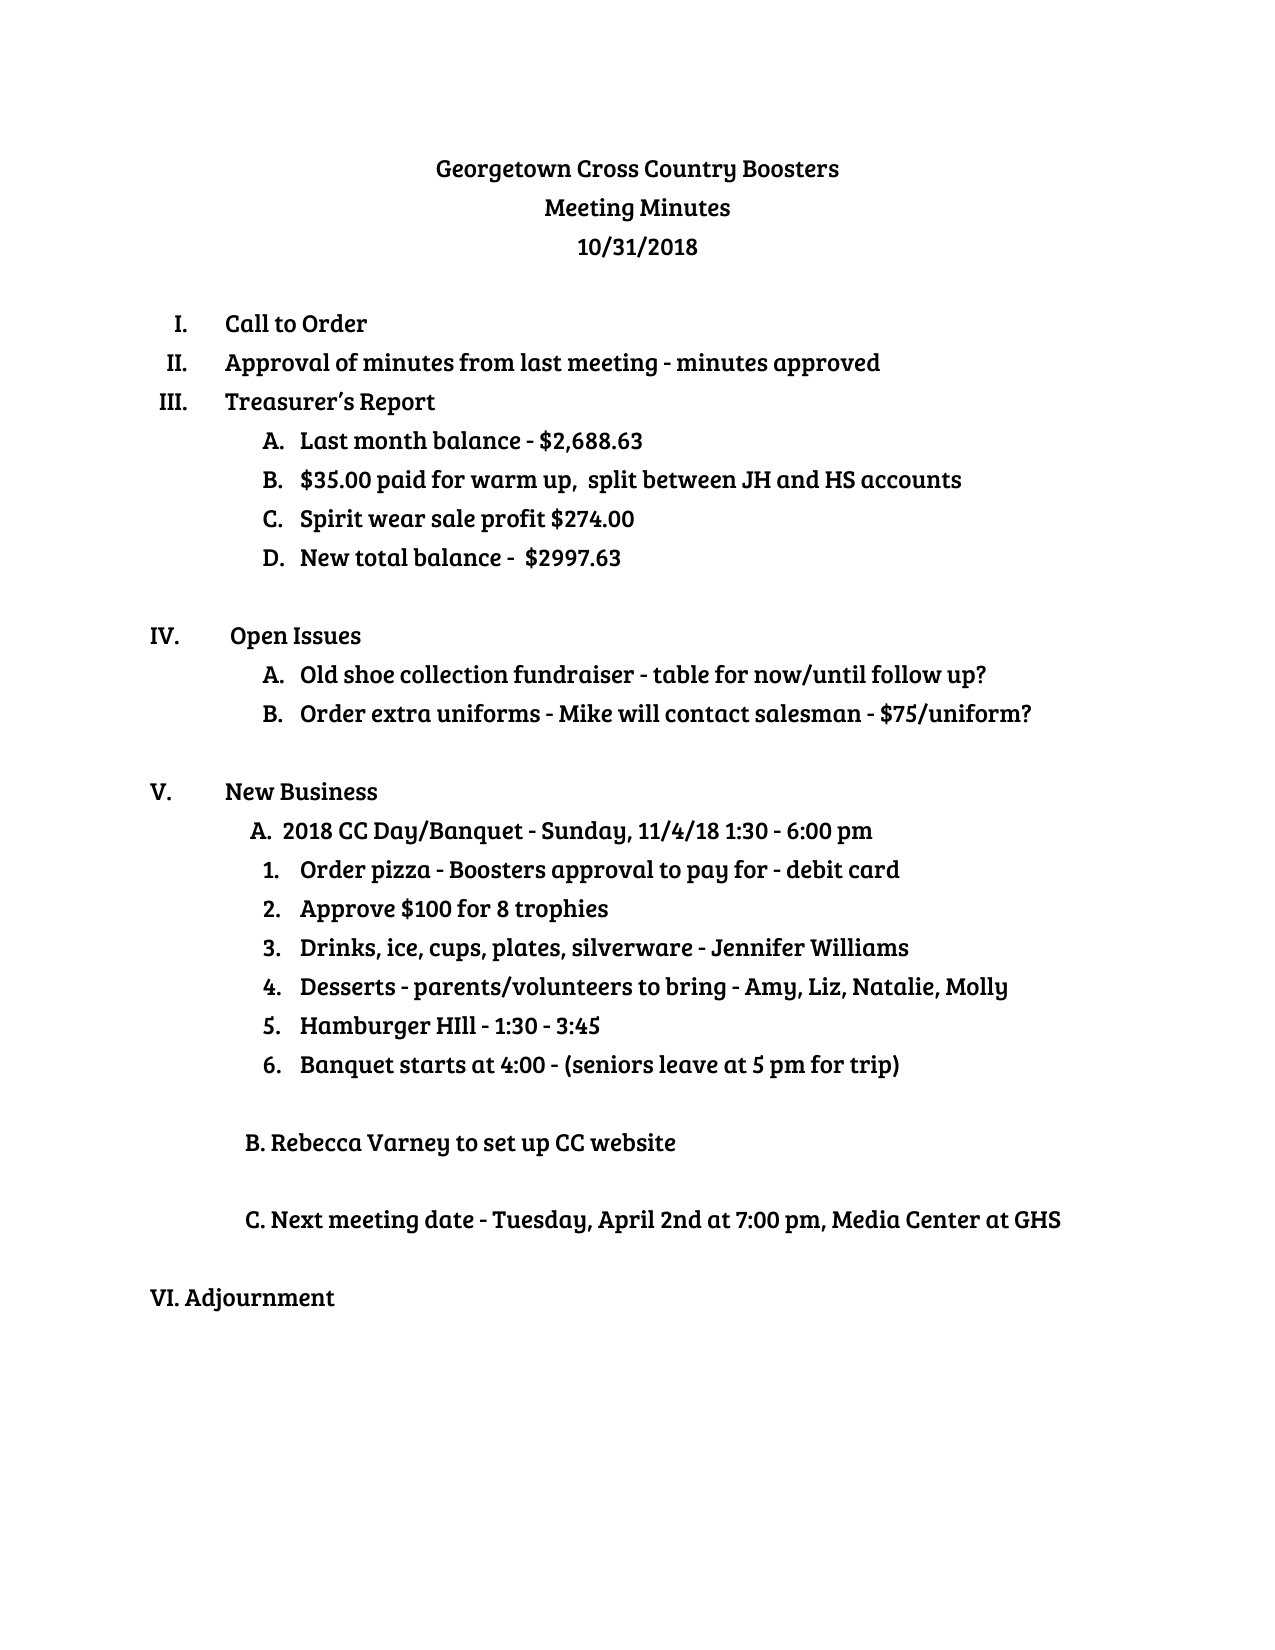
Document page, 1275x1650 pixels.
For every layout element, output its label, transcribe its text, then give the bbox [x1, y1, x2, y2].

list Treasurer’s Report [187, 384, 1125, 418]
list Drinks, ice, cups, plates, silverware - Jennifer Williams [262, 929, 1125, 963]
list Approve $100 for 8 trophies [262, 890, 1125, 924]
list New total balance - $2997.63 [262, 539, 1125, 573]
list Banquet starts at 4:00 - (seniors leave at 5 pm for trip) [262, 1046, 1125, 1080]
text B. Rebecca Varney to set up CC website [150, 1124, 1125, 1158]
text A. 2018 CC Day/Banquet - Sunday, 11/4/18 1:30 - 6:00 pm [150, 812, 1125, 846]
list Hamburger HIll - 1:30 - 3:45 [262, 1007, 1125, 1041]
list Desserts - parents/volunteers to bring - Amy, Liz, Natalie, Molly [262, 968, 1125, 1002]
list Order extra uniforms - Mike will contact salesman - $75/uniform? [262, 695, 1125, 729]
list Approval of minutes from last meeting - minutes approved [187, 345, 1125, 379]
text VI. Adjournment [150, 1280, 1125, 1314]
text Georgetown Cross Country Boosters [150, 150, 1125, 184]
text V. New Business [150, 773, 1125, 807]
list Order pizza - Boosters approval to pay for - debit card [262, 851, 1125, 885]
text Meeting Minutes [150, 189, 1125, 223]
list $35.00 paid for warm up, split between JH and HS accounts [262, 462, 1125, 496]
list Old shoe collection fundraiser - table for now/until follow up? [262, 656, 1125, 690]
text IV. Open Issues [150, 617, 1125, 651]
list Call to Order [187, 306, 1125, 340]
text C. Next meeting date - Tuesday, April 2nd at 7:00 pm, Media Center at GHS [150, 1202, 1125, 1236]
list Last month balance - $2,688.63 [262, 423, 1125, 457]
text 10/31/2018 [150, 228, 1125, 262]
list Spirit wear sale profit $274.00 [262, 501, 1125, 534]
